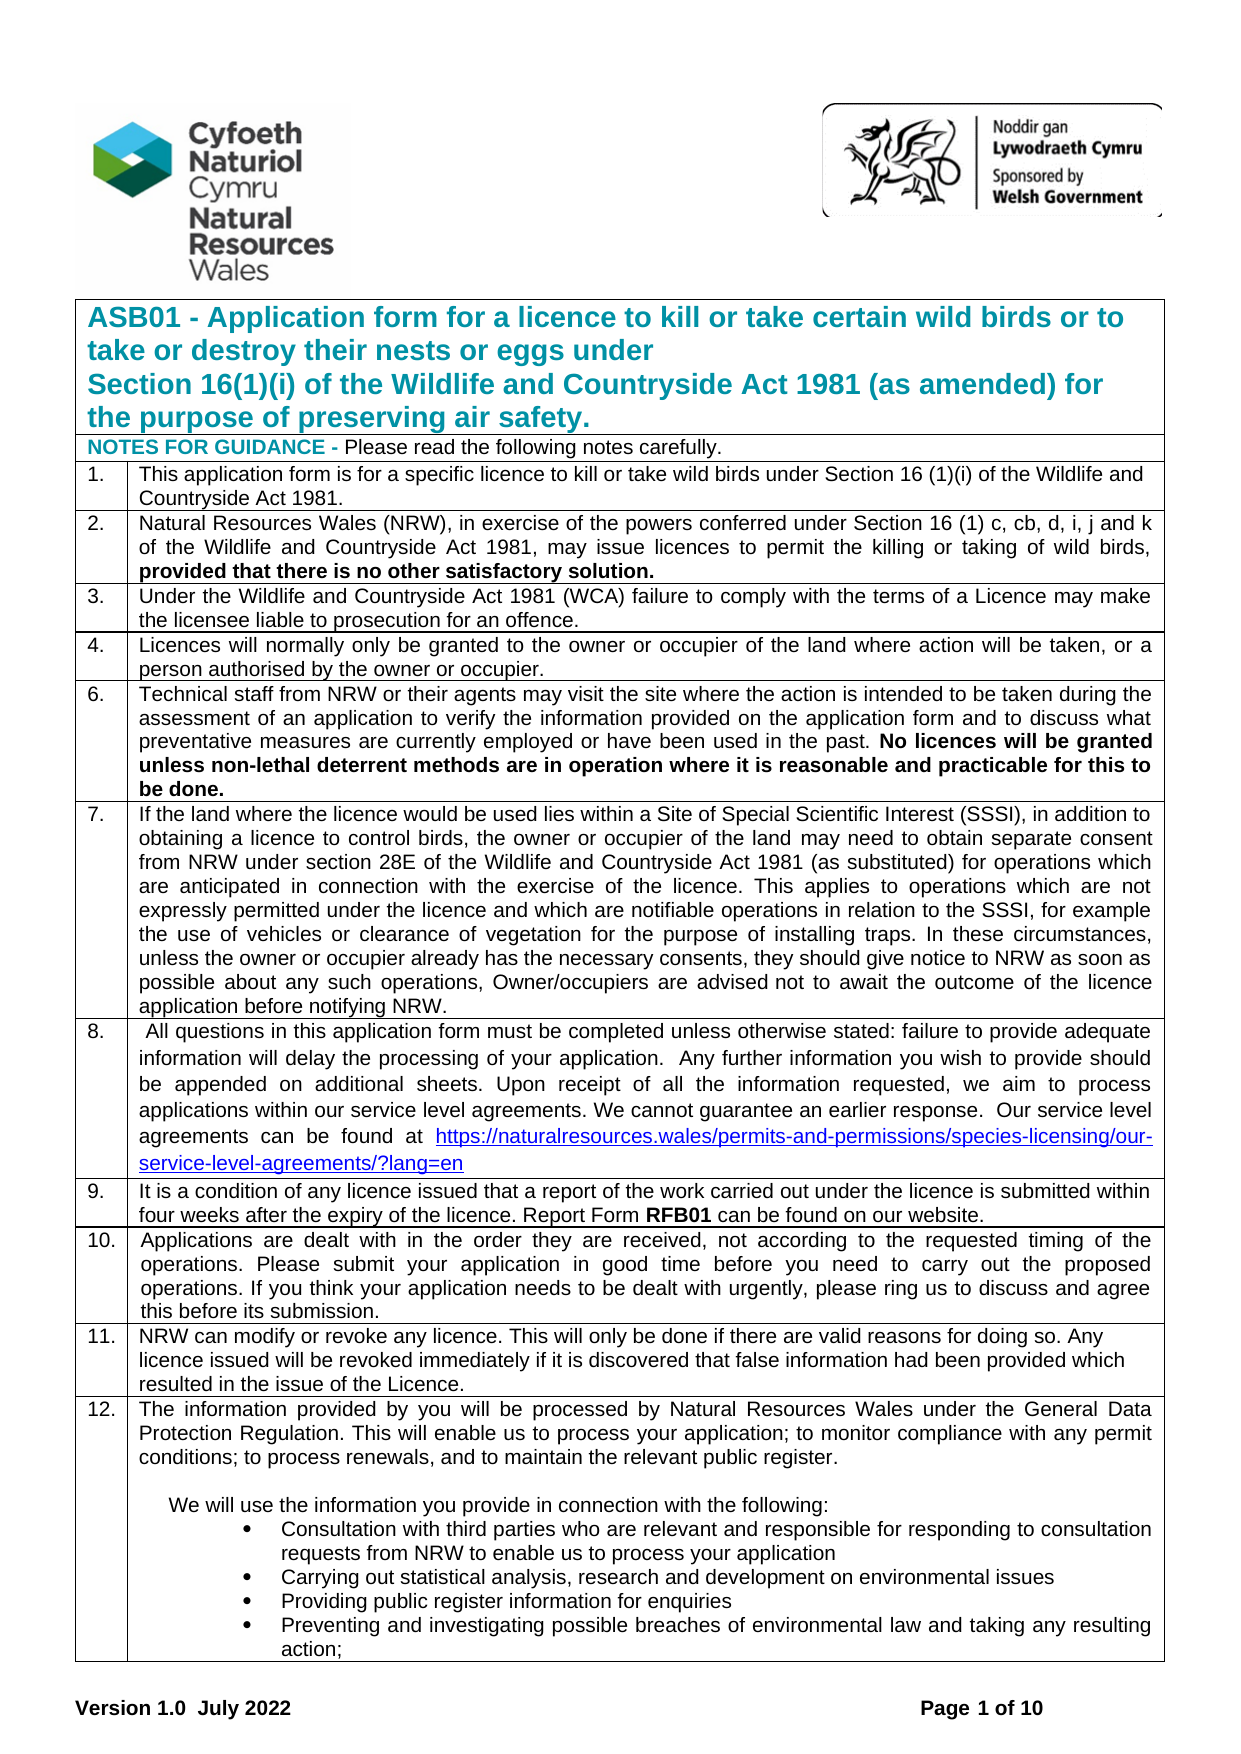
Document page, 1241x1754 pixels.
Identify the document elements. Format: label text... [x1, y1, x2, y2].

table_cell Applications are dealt with in the order they are received, not according to the requested timing of the operations. Please submit your application in good time before you need to carry out the proposed operations. If you think your application needs to be dealt with urgently, please ring us to discuss and agree this before its submission. [128, 1228, 1164, 1323]
table_cell 6. [76, 681, 127, 801]
table_cell NOTES FOR GUIDANCE - Please read the following notes carefully. [76, 435, 1164, 461]
table_cell Technical staff from NRW or their agents may visit the site where the action is intended to be taken during the assessment of an application to verify the information provided on the application form and to discuss what preventative measures are currently employed or have been used in the past. No licences will be granted unless non-lethal deterrent methods are in operation where it is reasonable and practicable for this to be done. [128, 681, 1164, 801]
table_cell 10. [76, 1228, 127, 1323]
table_cell 11. [76, 1324, 127, 1396]
table_cell 12. [76, 1397, 127, 1661]
picture [75, 103, 352, 299]
table_cell Natural Resources Wales (NRW), in exercise of the powers conferred under Section 16 (1) c, cb, d, i, j and k of the Wildlife and Countryside Act 1981, may issue licences to permit the killing or taking of wild birds, provided that there is no other satisfactory solution. [128, 511, 1164, 582]
table_cell 8. [76, 1019, 127, 1177]
picture [821, 103, 1162, 216]
table_cell 3. [76, 584, 127, 631]
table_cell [128, 1397, 1164, 1661]
table_cell 9. [76, 1179, 127, 1226]
table_cell This application form is for a specific licence to kill or take wild birds under Section 16 (1)(i) of the Wildlife and Countryside Act 1981. [128, 462, 1164, 509]
table_cell Under the Wildlife and Countryside Act 1981 (WCA) failure to comply with the terms of a Licence may make the licensee liable to prosecution for an offence. [128, 584, 1164, 631]
table_cell 4. [76, 633, 127, 680]
table_cell 2. [76, 511, 127, 582]
table_cell 1. [76, 462, 127, 509]
table_cell Licences will normally only be granted to the owner or occupier of the land where action will be taken, or a person authorised by the owner or occupier. [128, 633, 1164, 680]
table_cell 7. [76, 802, 127, 1018]
table_cell It is a condition of any licence issued that a report of the work carried out under the licence is submitted within four weeks after the expiry of the licence. Report Form RFB01 can be found on our website. [128, 1179, 1164, 1226]
table_header ASB01 - Application form for a licence to kill or take certain wild birds or to take or destroy their nests or eggs under Section 16(1)(i) of the Wildlife and Countryside Act 1981 (as amended) for the purpose of preserving air safety. [76, 300, 1164, 434]
table_cell If the land where the licence would be used lies within a Site of Special Scientific Interest (SSSI), in addition to obtaining a licence to control birds, the owner or occupier of the land may need to obtain separate consent from NRW under section 28E of the Wildlife and Countryside Act 1981 (as substituted) for operations which are anticipated in connection with the exercise of the licence. This applies to operations which are not expressly permitted under the licence and which are notifiable operations in relation to the SSSI, for example the use of vehicles or clearance of vegetation for the purpose of installing traps. In these circumstances, unless the owner or occupier already has the necessary consents, they should give notice to NRW as soon as possible about any such operations, Owner/occupiers are advised not to await the outcome of the licence application before notifying NRW. [128, 802, 1164, 1018]
table_cell NRW can modify or revoke any licence. This will only be done if there are valid reasons for doing so. Any licence issued will be revoked immediately if it is discovered that false information had been provided which resulted in the issue of the Licence. [128, 1324, 1164, 1396]
table_cell All questions in this application form must be completed unless otherwise stated: failure to provide adequate information will delay the processing of your application. Any further information you wish to provide should be appended on additional sheets. Upon receipt of all the information requested, we aim to process applications within our service level agreements. We cannot guarantee an earlier response. Our service level agreements can be found at https://naturalresources.wales/permits-and-permissions/species-licensing/our-service-level-agreements/?lang=en [128, 1019, 1164, 1177]
